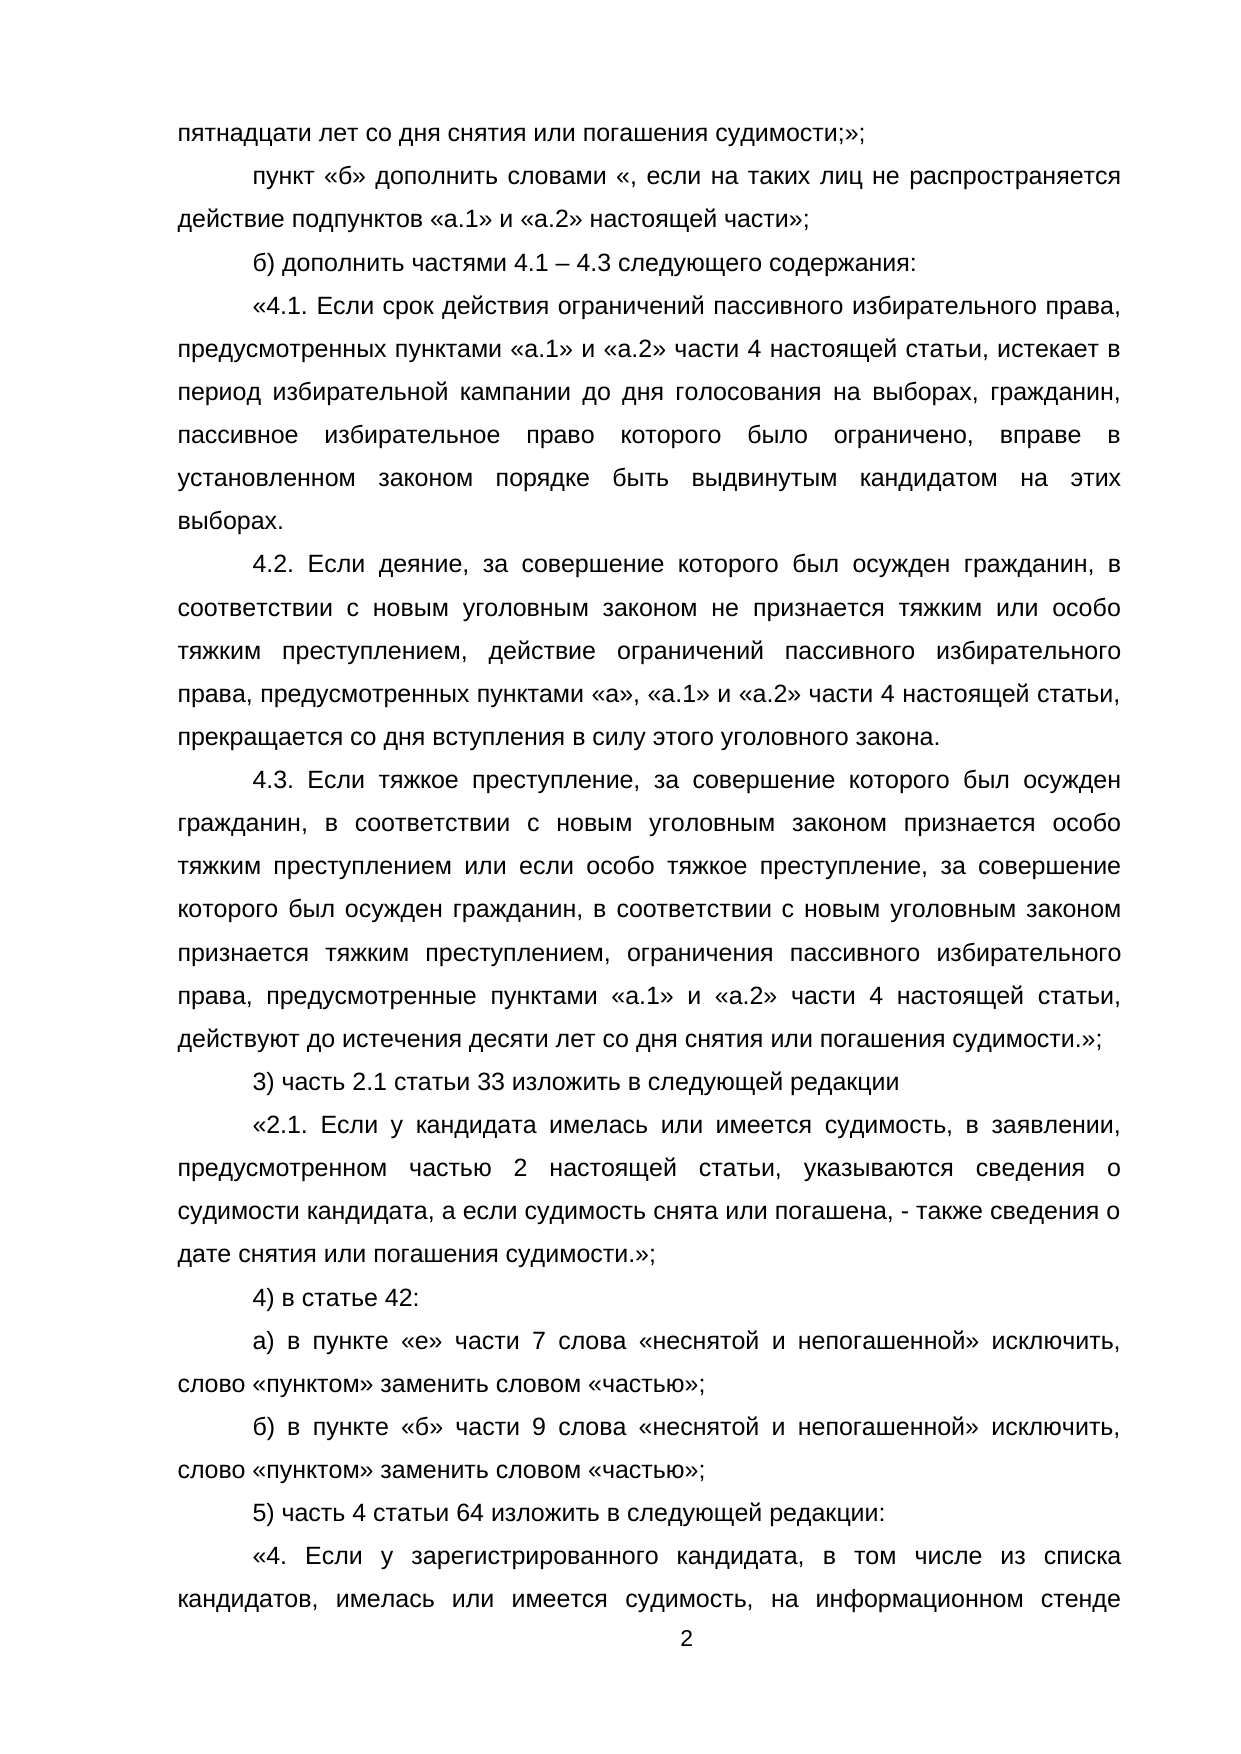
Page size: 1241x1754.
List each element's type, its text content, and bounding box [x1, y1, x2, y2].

text б) в пункте «б» части 9 слова «неснятой и непогашенной» исключить, слово «пунктом» заменить словом «частью»; [177, 1412, 1122, 1484]
text 4.3. Если тяжкое преступление, за совершение которого был осужден гражданин, в соответствии с новым уголовным законом признается особо тяжким преступлением или если особо тяжкое преступление, за совершение которого был осужден гражданин, в соответствии с новым уголовным законом признается тяжким преступлением, ограничения пассивного избирательного права, предусмотренные пунктами «а.1» и «а.2» части 4 настоящей статьи, действуют до истечения десяти лет со дня снятия или погашения судимости.»; [177, 765, 1122, 1052]
text 5) часть 4 статьи 64 изложить в следующей редакции: [177, 1498, 1122, 1527]
text 4.2. Если деяние, за совершение которого был осужден гражданин, в соответствии с новым уголовным законом не признается тяжким или особо тяжким преступлением, действие ограничений пассивного избирательного права, предусмотренных пунктами «а», «а.1» и «а.2» части 4 настоящей статьи, прекращается со дня вступления в силу этого уголовного закона. [177, 549, 1122, 751]
text «2.1. Если у кандидата имелась или имеется судимость, в заявлении, предусмотренном частью 2 настоящей статьи, указываются сведения о судимости кандидата, а если судимость снята или погашена, - также сведения о дате снятия или погашения судимости.»; [177, 1110, 1122, 1268]
text пункт «б» дополнить словами «, если на таких лиц не распространяется действие подпунктов «а.1» и «а.2» настоящей части»; [177, 161, 1122, 233]
text 3) часть 2.1 статьи 33 изложить в следующей редакции [177, 1067, 1122, 1096]
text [177, 118, 1122, 147]
text 4) в статье 42: [177, 1282, 1122, 1311]
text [177, 1541, 1122, 1613]
text а) в пункте «е» части 7 слова «неснятой и непогашенной» исключить, слово «пунктом» заменить словом «частью»; [177, 1326, 1122, 1397]
text «4.1. Если срок действия ограничений пассивного избирательного права, предусмотренных пунктами «а.1» и «а.2» части 4 настоящей статьи, истекает в период избирательной кампании до дня голосования на выборах, гражданин, пассивное избирательное право которого было ограничено, вправе в установленном законом порядке быть выдвинутым кандидатом на этих выборах. [177, 291, 1122, 535]
text б) дополнить частями 4.1 – 4.3 следующего содержания: [177, 247, 1122, 276]
